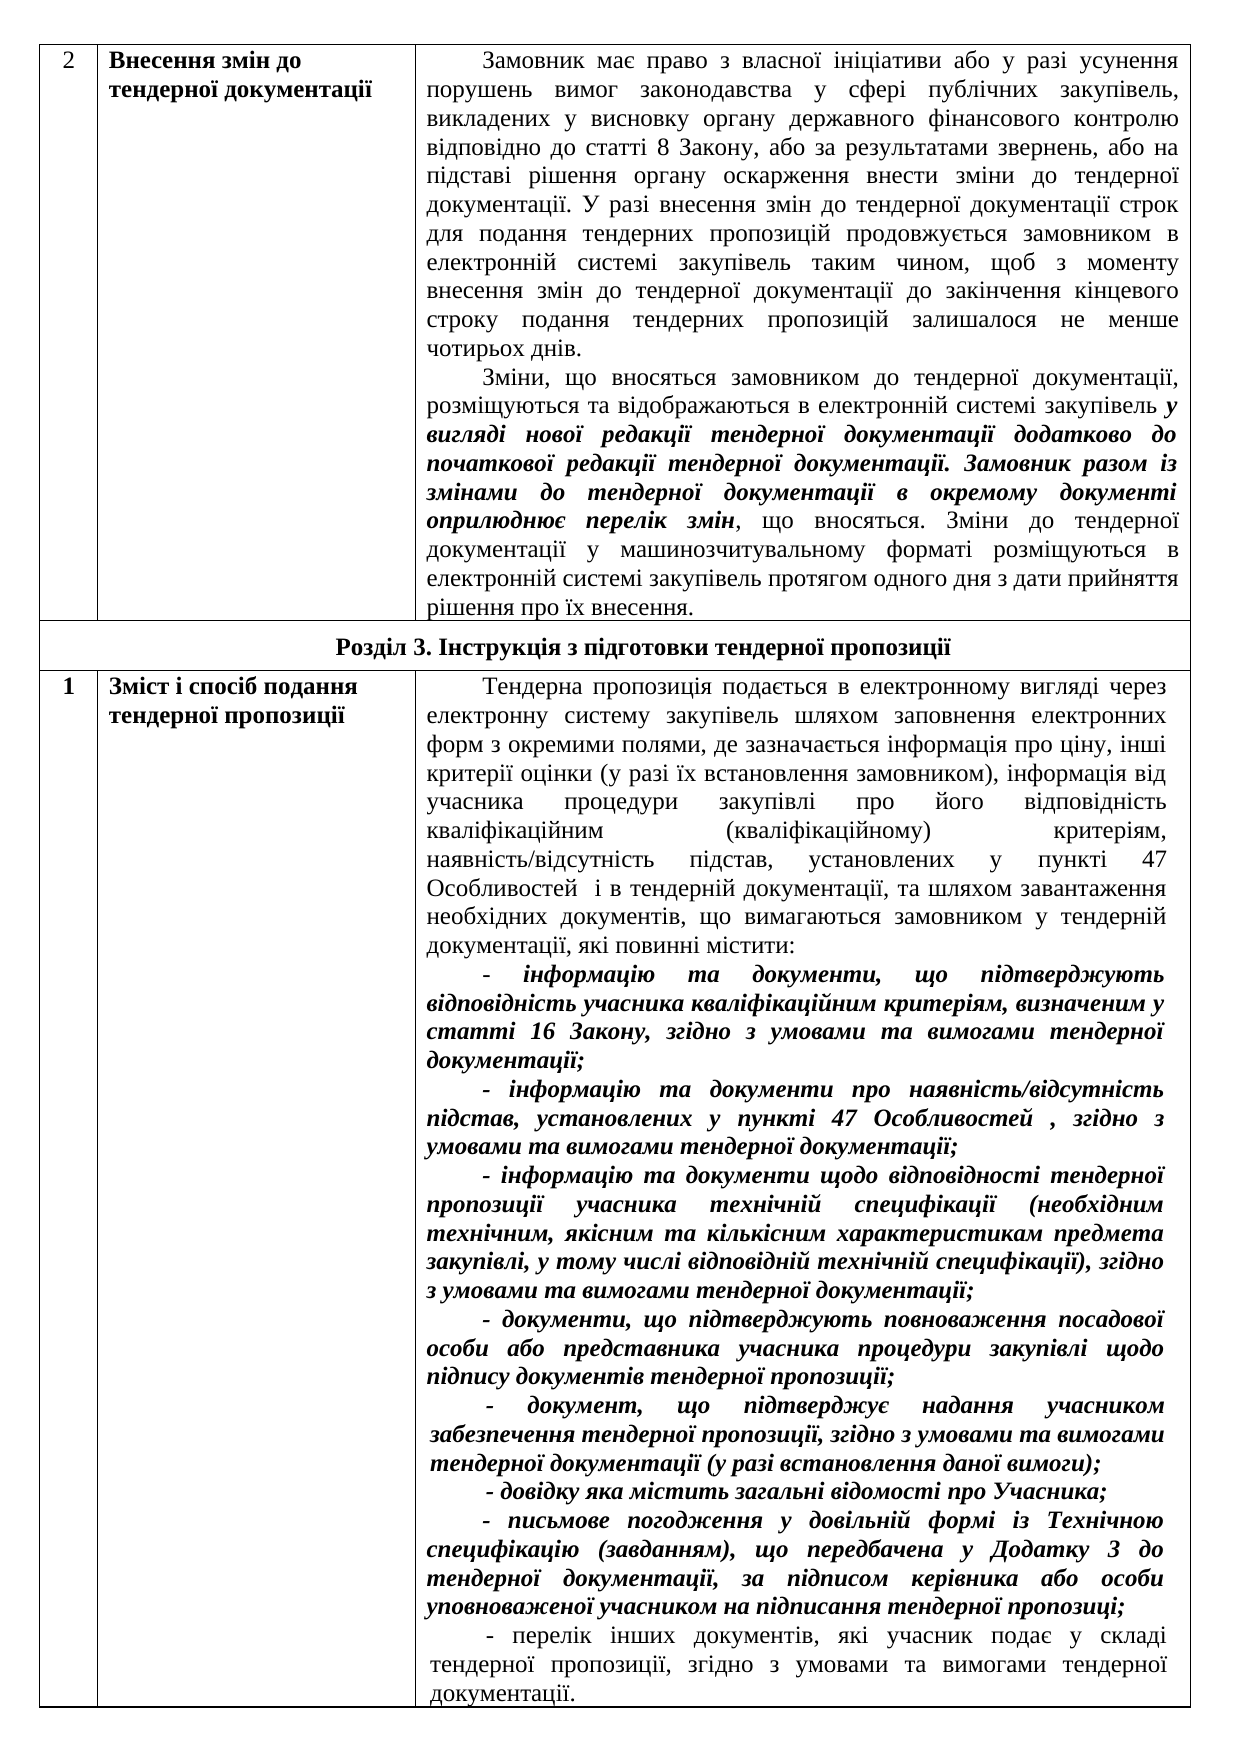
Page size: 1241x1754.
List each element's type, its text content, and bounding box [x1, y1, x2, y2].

table_cell 1 [40, 671, 97, 1706]
table_cell Розділ 3. Інструкція з підготовки тендерної пропозиції [40, 621, 1190, 670]
table_cell Внесення змін до тендерної документації [98, 45, 415, 620]
table_cell 2 [40, 45, 97, 620]
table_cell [98, 671, 415, 1706]
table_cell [416, 671, 1190, 1706]
table_cell Замовник має право з власної ініціативи або у разі усунення порушень вимог законодавства у сфері публічних закупівель, викладених у висновку органу державного фінансового контролю відповідно до статті 8 Закону, або за результатами звернень, або на підставі рішення органу оскарження внести зміни до тендерної документації. У разі внесення змін до тендерної документації строк для подання тендерних пропозицій продовжується замовником в електронній системі закупівель таким чином, щоб з моменту внесення змін до тендерної документації до закінчення кінцевого строку подання тендерних пропозицій залишалося не менше чотирьох днів. Зміни, що вносяться замовником до тендерної документації, розміщуються та відображаються в електронній системі закупівель у вигляді нової редакції тендерної документації додатково до початкової редакції тендерної документації. Замовник разом із змінами до тендерної документації в окремому документі оприлюднює перелік змін, що вносяться. Зміни до тендерної документації у машинозчитувальному форматі розміщуються в електронній системі закупівель протягом одного дня з дати прийняття рішення про їх внесення. [416, 45, 1190, 620]
